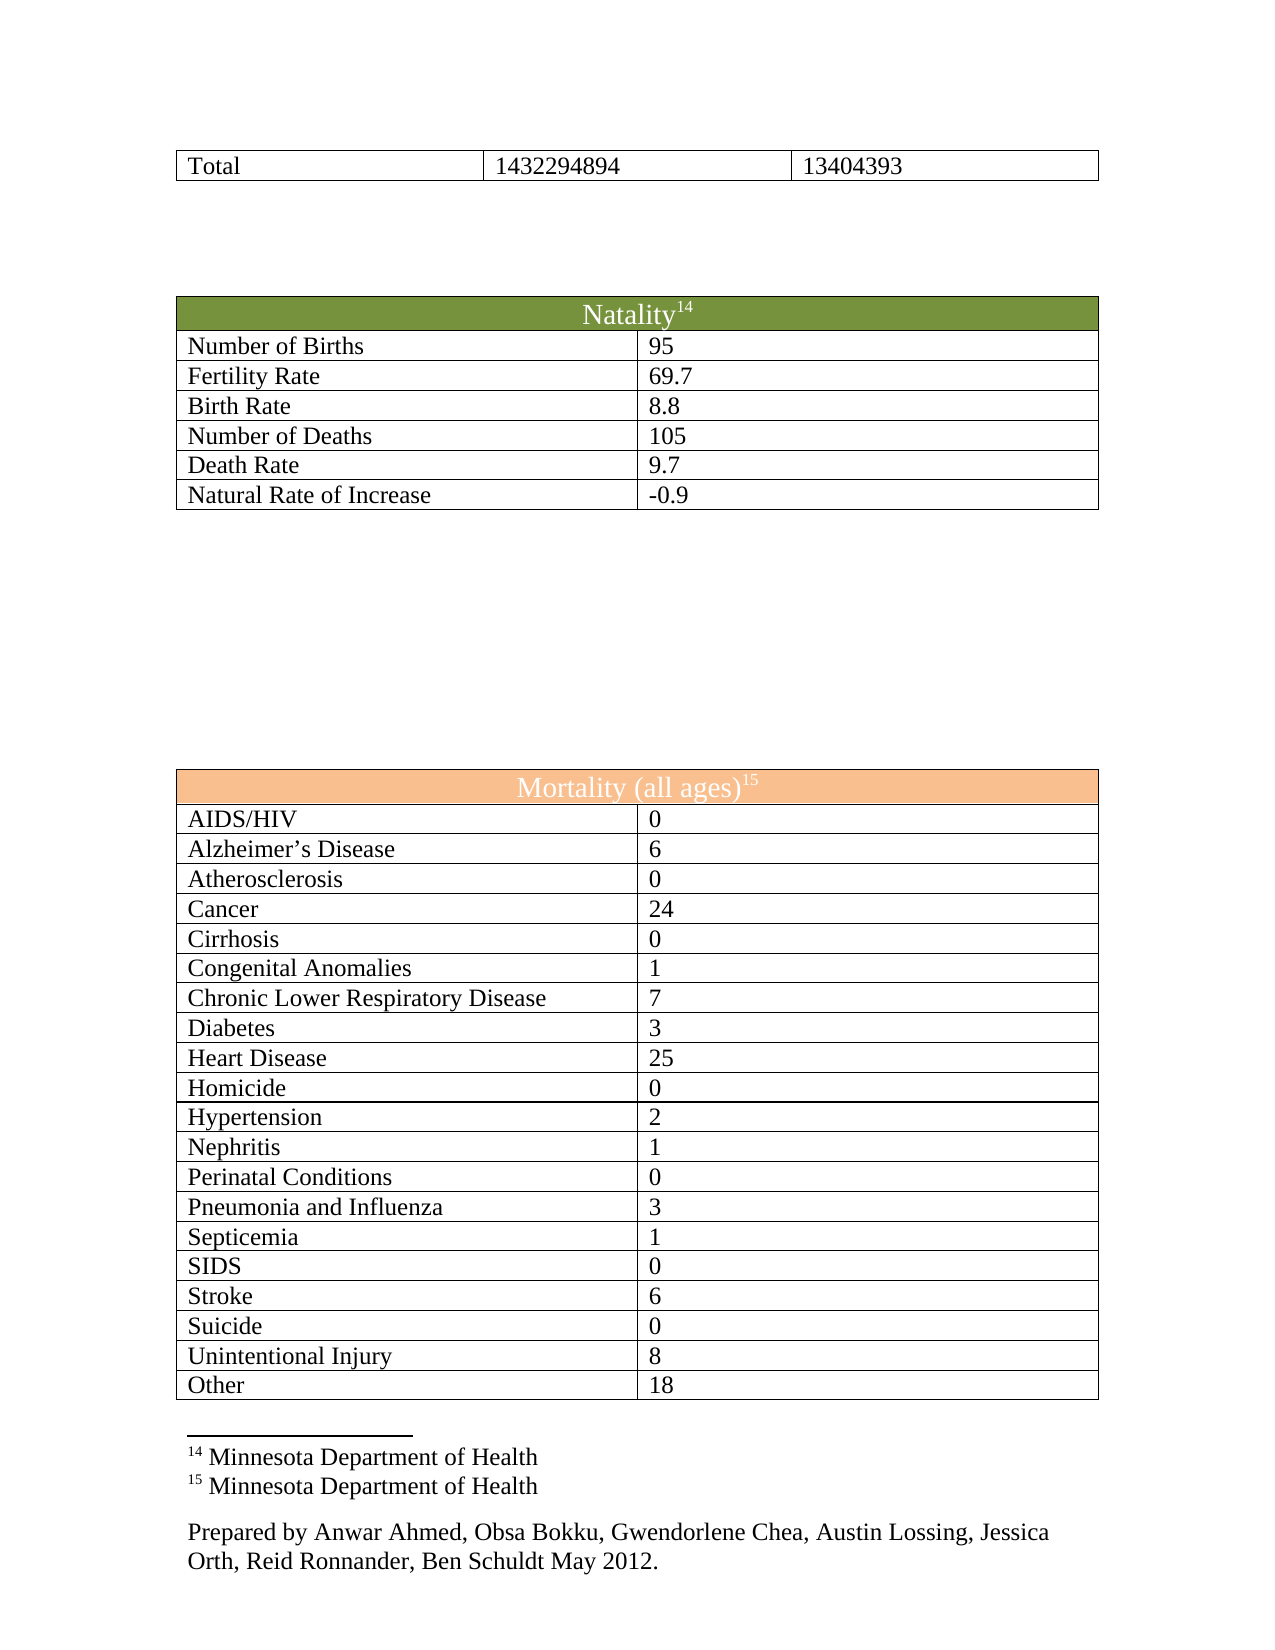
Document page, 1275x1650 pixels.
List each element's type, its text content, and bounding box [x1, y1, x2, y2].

table_cell -0.9 [638, 480, 1098, 509]
table_cell 24 [638, 894, 1098, 923]
table_cell Other [177, 1371, 637, 1399]
table_cell Fertility Rate [177, 361, 637, 390]
table_cell 6 [638, 1281, 1098, 1310]
table_cell Unintentional Injury [177, 1341, 637, 1369]
table_cell 1432294894 [484, 151, 791, 180]
table_cell 13404393 [792, 151, 1098, 180]
table_cell Birth Rate [177, 391, 637, 420]
table_cell Nephritis [177, 1132, 637, 1161]
table_cell Number of Births [177, 331, 637, 360]
table_cell 8 [638, 1341, 1098, 1369]
table_cell 0 [638, 1162, 1098, 1191]
table_cell 2 [638, 1103, 1098, 1131]
table_cell Septicemia [177, 1222, 637, 1250]
table_cell 3 [638, 1013, 1098, 1042]
table_cell Diabetes [177, 1013, 637, 1042]
table_cell 1 [638, 1222, 1098, 1250]
table_header Mortality (all ages) [177, 770, 1098, 803]
table_cell Heart Disease [177, 1043, 637, 1072]
table_cell Perinatal Conditions [177, 1162, 637, 1191]
table_cell Homicide [177, 1073, 637, 1101]
table_cell 6 [638, 834, 1098, 863]
table_cell Suicide [177, 1311, 637, 1340]
table_cell Cirrhosis [177, 924, 637, 952]
table_cell 1 [638, 954, 1098, 982]
table_cell Total [177, 151, 483, 180]
table_cell 0 [638, 924, 1098, 952]
table_cell 0 [638, 1251, 1098, 1280]
table_cell Pneumonia and Influenza [177, 1192, 637, 1221]
table_cell Congenital Anomalies [177, 954, 637, 982]
table_cell Death Rate [177, 451, 637, 479]
table_cell 3 [638, 1192, 1098, 1221]
table_header Natality [177, 297, 1098, 330]
table_cell Alzheimer’s Disease [177, 834, 637, 863]
table_cell 0 [638, 864, 1098, 893]
table_cell Natural Rate of Increase [177, 480, 637, 509]
table_cell 7 [638, 983, 1098, 1012]
table_cell 0 [638, 1073, 1098, 1101]
table_cell Number of Deaths [177, 421, 637, 449]
table_cell Hypertension [177, 1103, 637, 1131]
table_cell Cancer [177, 894, 637, 923]
table_cell 1 [638, 1132, 1098, 1161]
table_cell 9.7 [638, 451, 1098, 479]
table_cell 69.7 [638, 361, 1098, 390]
table_cell Chronic Lower Respiratory Disease [177, 983, 637, 1012]
table_cell Atherosclerosis [177, 864, 637, 893]
table_cell 25 [638, 1043, 1098, 1072]
table_cell 95 [638, 331, 1098, 360]
table_cell 105 [638, 421, 1098, 449]
table_cell SIDS [177, 1251, 637, 1280]
table_cell Stroke [177, 1281, 637, 1310]
table_cell 18 [638, 1371, 1098, 1399]
table_cell 8.8 [638, 391, 1098, 420]
table_cell AIDS/HIV [177, 805, 637, 833]
table_cell 0 [638, 1311, 1098, 1340]
table_cell 0 [638, 805, 1098, 833]
